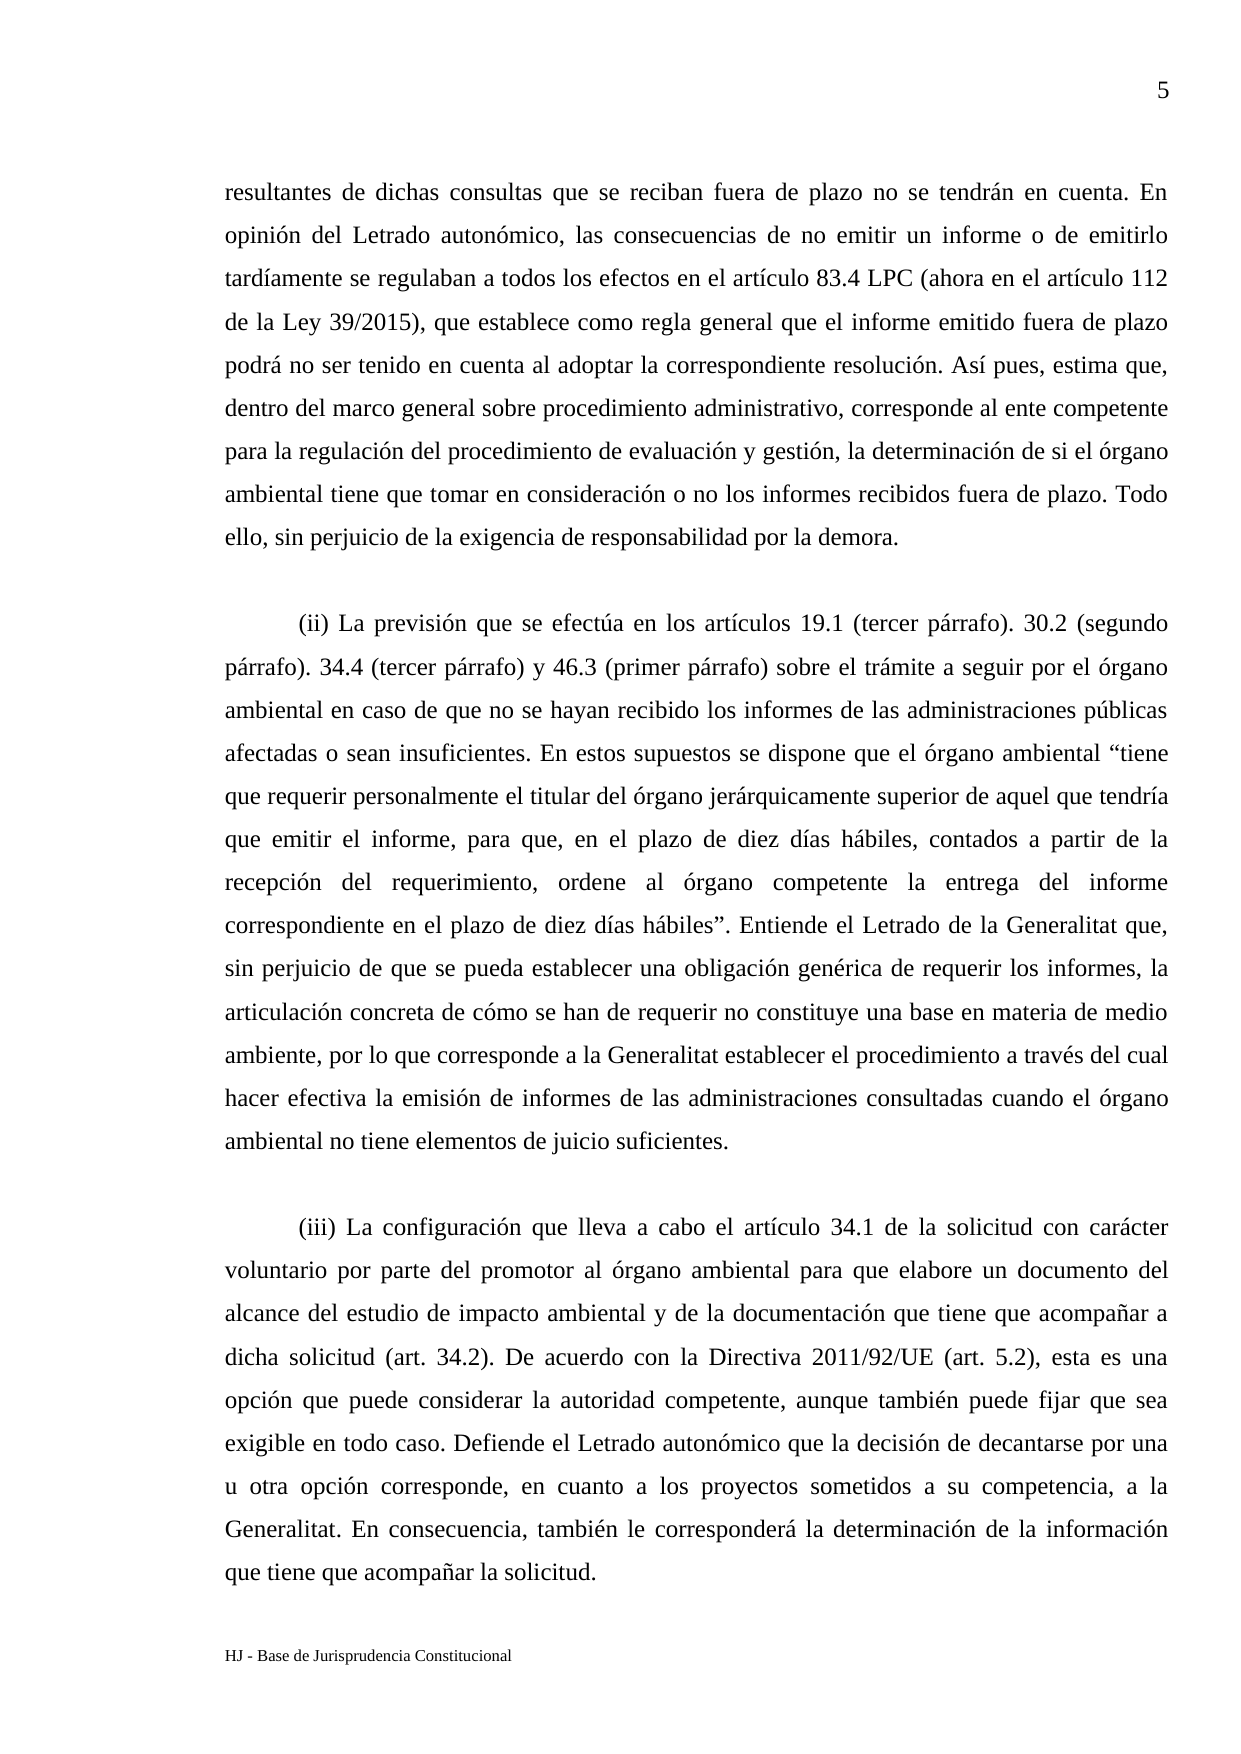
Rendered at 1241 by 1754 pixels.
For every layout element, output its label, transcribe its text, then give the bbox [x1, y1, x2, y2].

text (iii) La configuración que lleva a cabo el artículo 34.1 de la solicitud con carácter voluntario por parte del promotor al órgano ambiental para que elabore un documento del alcance del estudio de impacto ambiental y de la documentación que tiene que acompañar a dicha solicitud (art. 34.2). De acuerdo con la Directiva 2011/92/UE (art. 5.2), esta es una opción que puede considerar la autoridad competente, aunque también puede fijar que sea exigible en todo caso. Defiende el Letrado autonómico que la decisión de decantarse por una u otra opción corresponde, en cuanto a los proyectos sometidos a su competencia, a la Generalitat. En consecuencia, también le corresponderá la determinación de la información que tiene que acompañar la solicitud. [224, 1212, 1169, 1586]
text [224, 177, 1169, 551]
text (ii) La previsión que se efectúa en los artículos 19.1 (tercer párrafo). 30.2 (segundo párrafo). 34.4 (tercer párrafo) y 46.3 (primer párrafo) sobre el trámite a seguir por el órgano ambiental en caso de que no se hayan recibido los informes de las administraciones públicas afectadas o sean insuficientes. En estos supuestos se dispone que el órgano ambiental “tiene que requerir personalmente el titular del órgano jerárquicamente superior de aquel que tendría que emitir el informe, para que, en el plazo de diez días hábiles, contados a partir de la recepción del requerimiento, ordene al órgano competente la entrega del informe correspondiente en el plazo de diez días hábiles”. Entiende el Letrado de la Generalitat que, sin perjuicio de que se pueda establecer una obligación genérica de requerir los informes, la articulación concreta de cómo se han de requerir no constituye una base en materia de medio ambiente, por lo que corresponde a la Generalitat establecer el procedimiento a través del cual hacer efectiva la emisión de informes de las administraciones consultadas cuando el órgano ambiental no tiene elementos de juicio suficientes. [224, 608, 1169, 1155]
